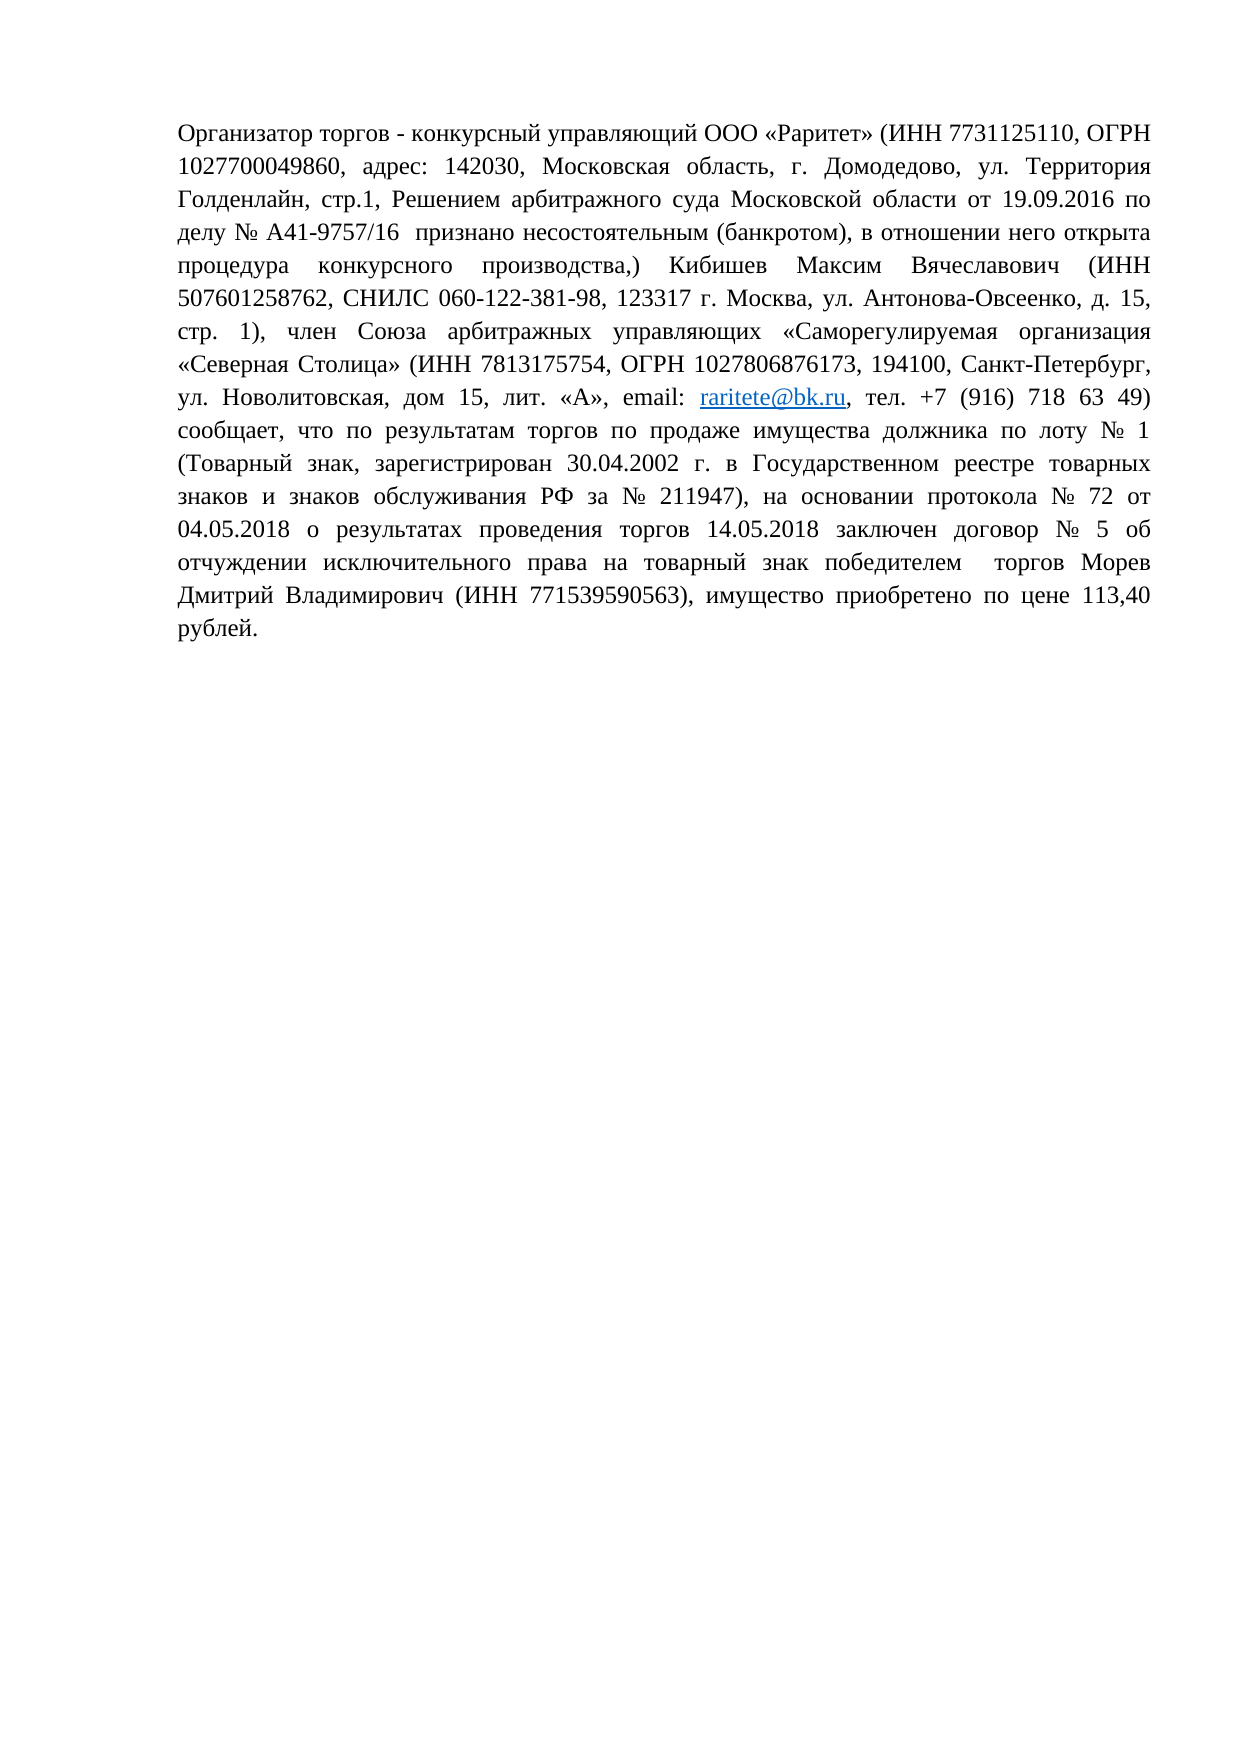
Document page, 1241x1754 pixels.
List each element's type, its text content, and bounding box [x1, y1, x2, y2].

text Организатор торгов - конкурсный управляющий ООО «Раритет» (ИНН 7731125110, ОГРН 1027700049860, адрес: 142030, Московская область, г. Домодедово, ул. Территория Голденлайн, стр.1, Решением арбитражного суда Московской области от 19.09.2016 по делу № А41-9757/16 признано несостоятельным (банкротом), в отношении него открыта процедура конкурсного производства,) Кибишев Максим Вячеславович (ИНН 507601258762, СНИЛС 060-122-381-98, 123317 г. Москва, ул. Антонова-Овсеенко, д. 15, стр. 1), член Союза арбитражных управляющих «Саморегулируемая организация «Северная Столица» (ИНН 7813175754, ОГРН 1027806876173, 194100, Санкт-Петербург, ул. Новолитовская, дом 15, лит. «А», email: raritete@bk.ru, тел. +7 (916) 718 63 49) сообщает, что по результатам торгов по продаже имущества должника по лоту № 1 (Товарный знак, зарегистрирован 30.04.2002 г. в Государственном реестре товарных знаков и знаков обслуживания РФ за № 211947), на основании протокола № 72 от 04.05.2018 о результатах проведения торгов 14.05.2018 заключен договор № 5 об отчуждении исключительного права на товарный знак победителем торгов Морев Дмитрий Владимирович (ИНН 771539590563), имущество приобретено по цене 113,40 рублей. [177, 118, 1152, 642]
